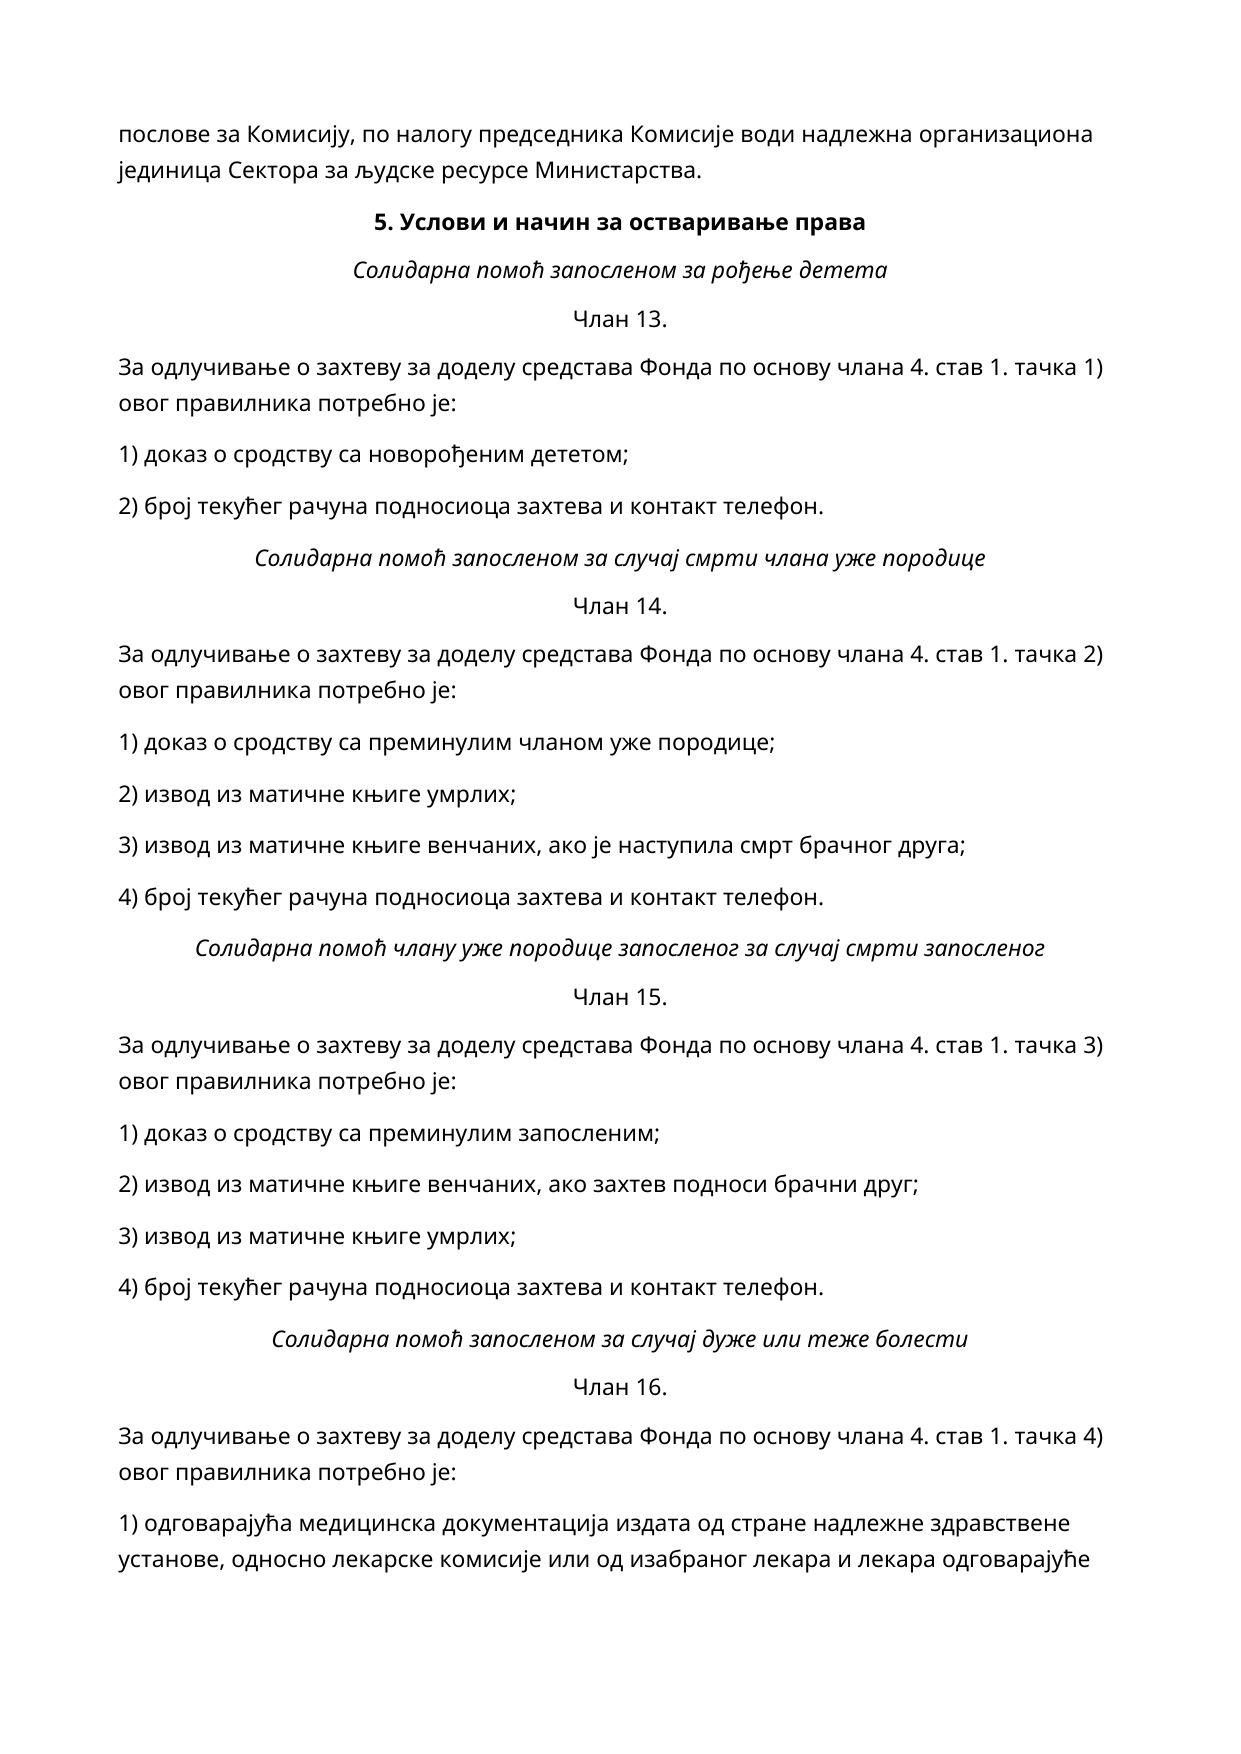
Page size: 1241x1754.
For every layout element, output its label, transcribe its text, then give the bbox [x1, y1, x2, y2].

text 1) доказ о сродству са новорођеним дететом; [118, 438, 1122, 470]
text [118, 1507, 1122, 1574]
text 5. Услови и начин за остваривање права [118, 206, 1122, 237]
text Солидарна помоћ запосленом за рођење детета [118, 254, 1122, 285]
text 3) извод из матичне књиге венчаних, ако је наступила смрт брачног друга; [118, 829, 1122, 860]
text За одлучивање о захтеву за доделу средстава Фонда по основу члана 4. став 1. тачка 2) овог правилника потребно је: [118, 638, 1122, 706]
text Солидарна помоћ запосленом за случај смрти члана уже породице [118, 542, 1122, 573]
text Солидарна помоћ запосленом за случај дуже или теже болести [118, 1323, 1122, 1354]
text 3) извод из матичне књиге умрлих; [118, 1220, 1122, 1251]
text 1) доказ о сродству са преминулим чланом уже породице; [118, 726, 1122, 757]
text За одлучивање о захтеву за доделу средстава Фонда по основу члана 4. став 1. тачка 3) овог правилника потребно је: [118, 1029, 1122, 1096]
text Члан 13. [118, 302, 1122, 334]
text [118, 118, 1122, 185]
text За одлучивање о захтеву за доделу средстава Фонда по основу члана 4. став 1. тачка 4) овог правилника потребно је: [118, 1420, 1122, 1487]
text Солидарна помоћ члану уже породице запосленог за случај смрти запосленог [118, 932, 1122, 963]
text За одлучивање о захтеву за доделу средстава Фонда по основу члана 4. став 1. тачка 1) овог правилника потребно је: [118, 351, 1122, 418]
text 4) број текућег рачуна подносиоца захтева и контакт телефон. [118, 881, 1122, 912]
text 1) доказ о сродству са преминулим запосленим; [118, 1117, 1122, 1148]
text 2) извод из матичне књиге венчаних, ако захтев подноси брачни друг; [118, 1168, 1122, 1199]
text Члан 15. [118, 981, 1122, 1012]
text 2) број текућег рачуна подносиоца захтева и контакт телефон. [118, 490, 1122, 521]
text 4) број текућег рачуна подносиоца захтева и контакт телефон. [118, 1271, 1122, 1302]
text 2) извод из матичне књиге умрлих; [118, 777, 1122, 809]
text Члан 14. [118, 590, 1122, 621]
text Члан 16. [118, 1371, 1122, 1402]
